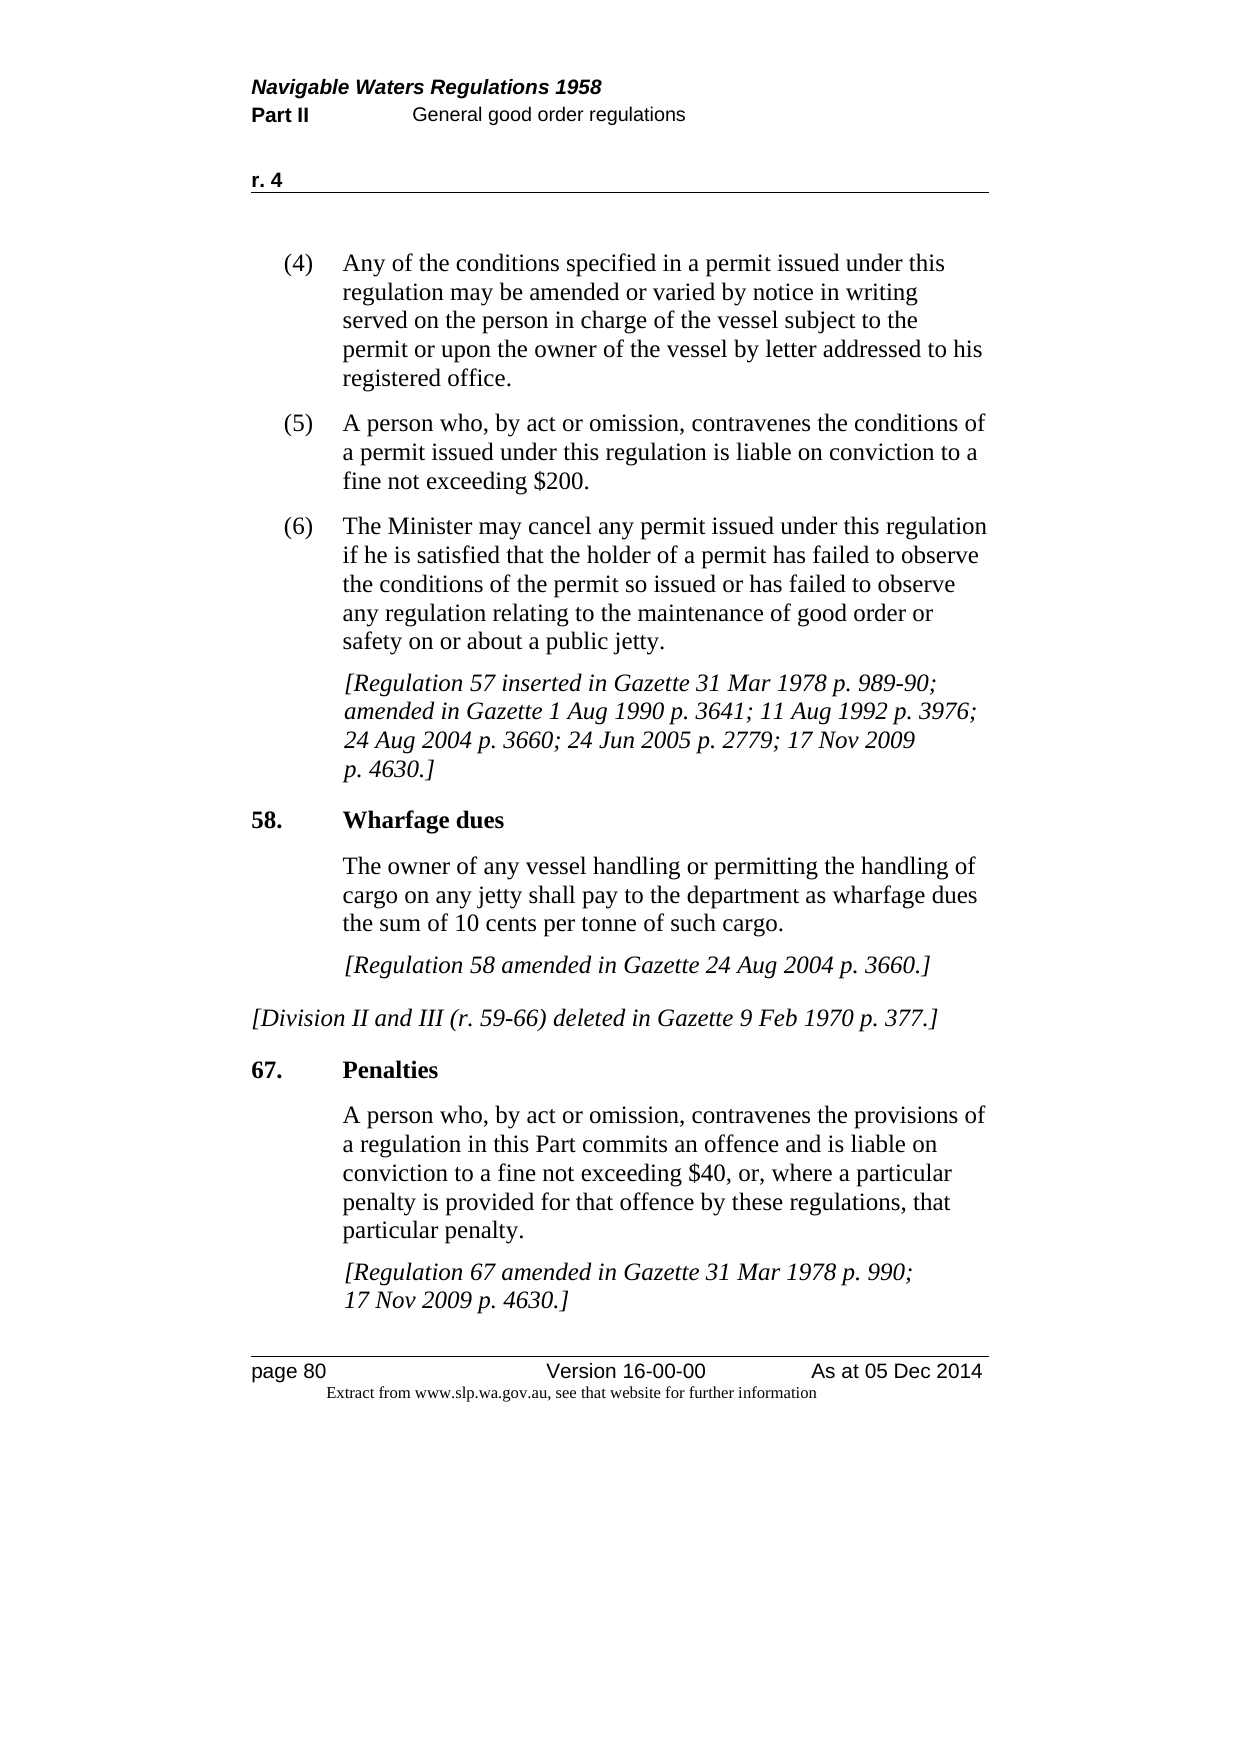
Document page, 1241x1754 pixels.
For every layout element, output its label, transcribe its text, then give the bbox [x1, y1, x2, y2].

text (4) Any of the conditions specified in a permit issued under this regulation may be amended or varied by notice in writing served on the person in charge of the vessel subject to the permit or upon the owner of the vessel by letter addressed to his registered office. [251, 248, 989, 392]
text [Regulation 67 amended in Gazette 31 Mar 1978 p. 990; 17 Nov 2009 p. 4630.] [251, 1257, 989, 1314]
text [Regulation 57 inserted in Gazette 31 Mar 1978 p. 989-90; amended in Gazette 1 Aug 1990 p. 3641; 11 Aug 1992 p. 3976; 24 Aug 2004 p. 3660; 24 Jun 2005 p. 2779; 17 Nov 2009 p. 4630.] [251, 668, 989, 783]
text A person who, by act or omission, contravenes the provisions of a regulation in this Part commits an offence and is liable on conviction to a fine not exceeding $40, or, where a particular penalty is provided for that offence by these regulations, that particular penalty. [251, 1101, 989, 1244]
text [Division II and III (r. 59-66) deleted in Gazette 9 Feb 1970 p. 377.] [251, 1003, 989, 1032]
text [Regulation 58 amended in Gazette 24 Aug 2004 p. 3660.] [251, 950, 989, 978]
text (6) The Minister may cancel any permit issued under this regulation if he is satisfied that the holder of a permit has failed to observe the conditions of the permit so issued or has failed to observe any regulation relating to the maintenance of good order or safety on or about a public jetty. [251, 511, 989, 655]
subtitle 58. Wharfage dues [251, 806, 989, 834]
subtitle 67. Penalties [251, 1055, 989, 1084]
text (5) A person who, by act or omission, contravenes the conditions of a permit issued under this regulation is liable on conviction to a fine not exceeding $200. [251, 408, 989, 495]
text The owner of any vessel handling or permitting the handling of cargo on any jetty shall pay to the department as wharfage dues the sum of 10 cents per tonne of such cargo. [251, 851, 989, 937]
